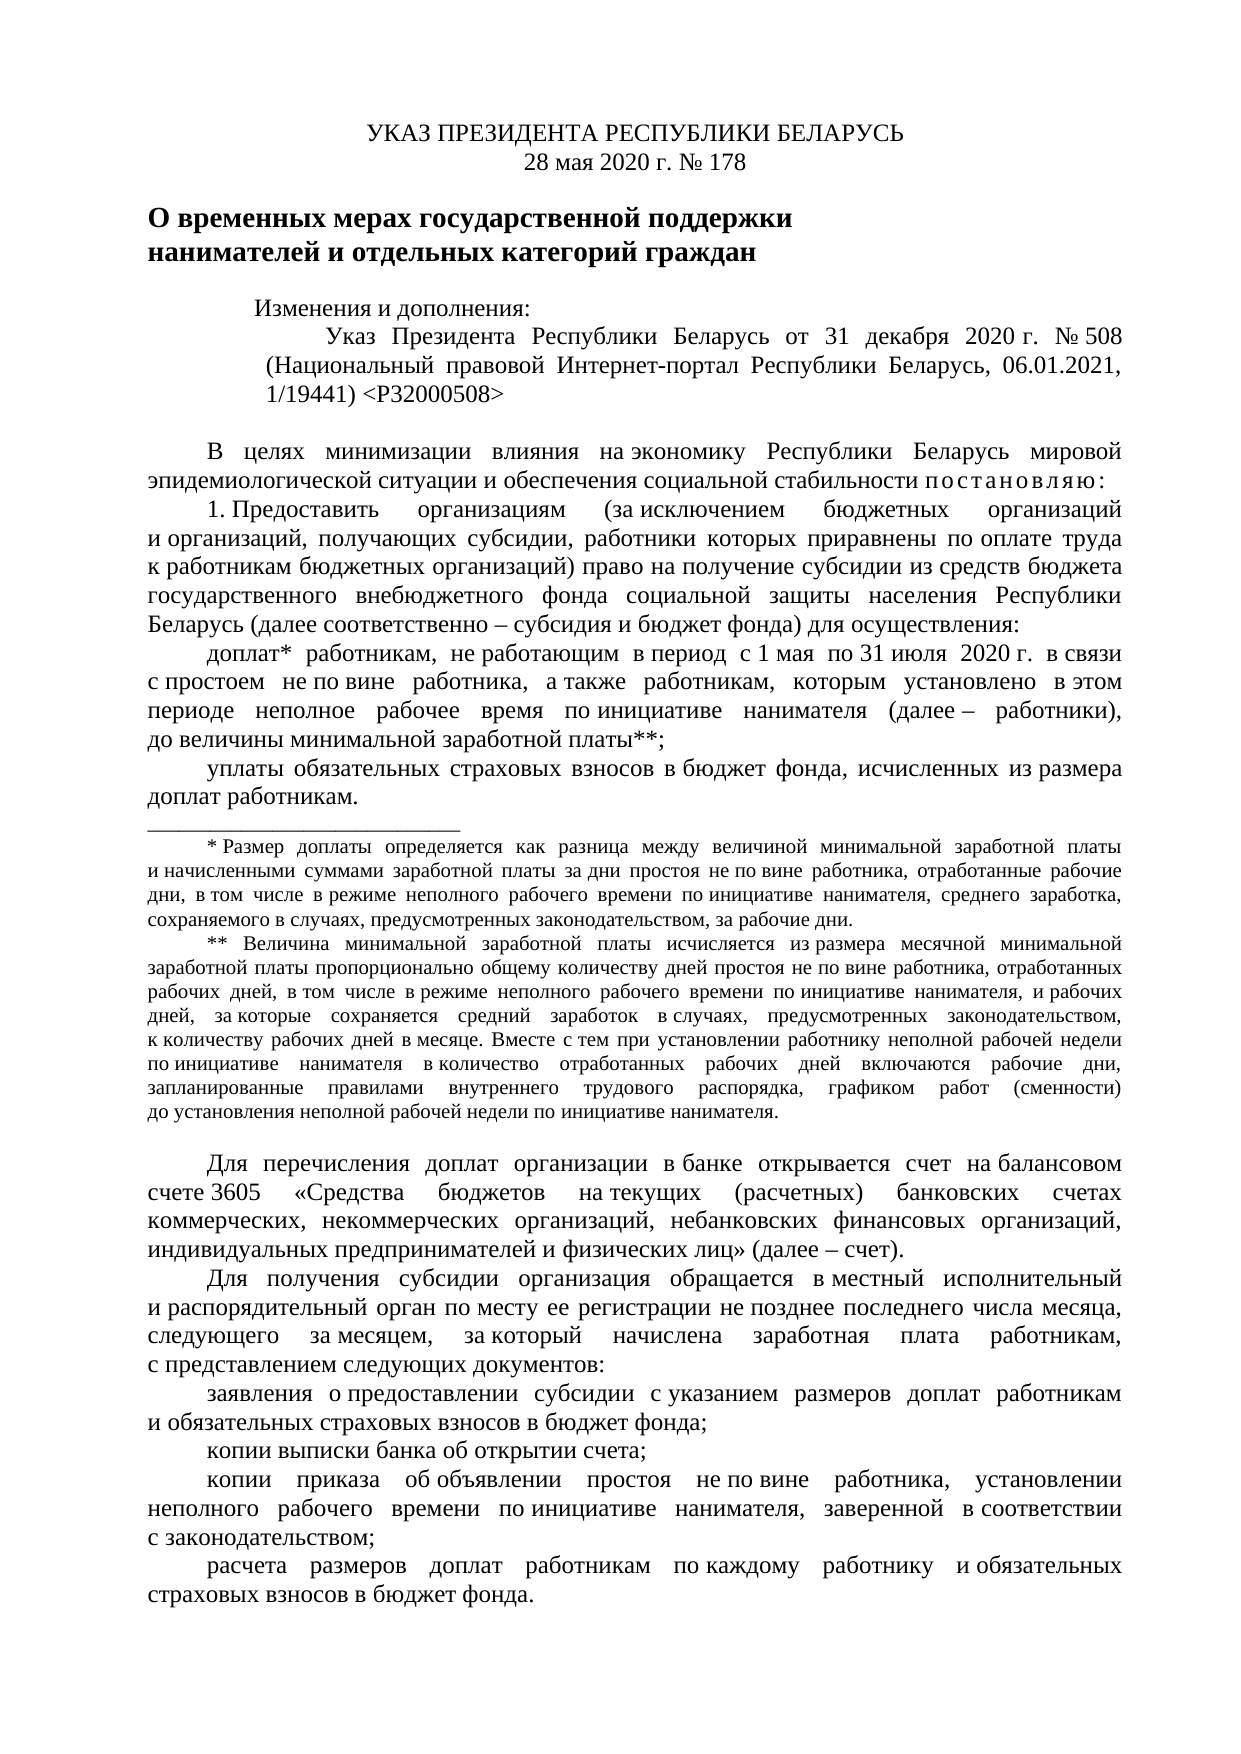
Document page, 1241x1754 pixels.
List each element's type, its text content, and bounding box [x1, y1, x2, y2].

text копии выписки банка об открытии счета; [147, 1436, 1122, 1464]
text В целях минимизации влияния на экономику Республики Беларусь мировой эпидемиологической ситуации и обеспечения социальной стабильности постановляю: [147, 436, 1122, 494]
title О временных мерах государственной поддержки нанимателей и отдельных категорий граждан [147, 201, 886, 268]
text заявления о предоставлении субсидии с указанием размеров доплат работникам и обязательных страховых взносов в бюджет фонда; [147, 1378, 1122, 1436]
text копии приказа об объявлении простоя не по вине работника, установлении неполного рабочего времени по инициативе нанимателя, заверенной в соответствии с законодательством; [147, 1464, 1122, 1551]
text расчета размеров доплат работникам по каждому работнику и обязательных страховых взносов в бюджет фонда. [147, 1551, 1122, 1608]
text уплаты обязательных страховых взносов в бюджет фонда, исчисленных из размера доплат работникам. [147, 753, 1122, 810]
text 1. Предоставить организациям (за исключением бюджетных организаций и организаций, получающих субсидии, работники которых приравнены по оплате труда к работникам бюджетных организаций) право на получение субсидии из средств бюджета государственного внебюджетного фонда социальной защиты населения Республики Беларусь (далее соответственно – субсидия и бюджет фонда) для осуществления: [147, 494, 1122, 638]
text ** Величина минимальной заработной платы исчисляется из размера месячной минимальной заработной платы пропорционально общему количеству дней простоя не по вине работника, отработанных рабочих дней, в том числе в режиме неполного рабочего времени по инициативе нанимателя, и рабочих дней, за которые сохраняется средний заработок в случаях, предусмотренных законодательством, к количеству рабочих дней в месяце. Вместе с тем при установлении работнику неполной рабочей недели по инициативе нанимателя в количество отработанных рабочих дней включаются рабочие дни, запланированные правилами внутреннего трудового распорядка, графиком работ (сменности) до установления неполной рабочей недели по инициативе нанимателя. [147, 931, 1122, 1123]
text доплат* работникам, не работающим в период с 1 мая по 31 июля 2020 г. в связи с простоем не по вине работника, а также работникам, которым установлено в этом периоде неполное рабочее время по инициативе нанимателя (далее – работники), до величины минимальной заработной платы**; [147, 638, 1122, 753]
text Для перечисления доплат организации в банке открывается счет на балансовом счете 3605 «Средства бюджетов на текущих (расчетных) банковских счетах коммерческих, некоммерческих организаций, небанковских финансовых организаций, индивидуальных предпринимателей и физических лиц» (далее – счет). [147, 1148, 1122, 1263]
text 28 мая 2020 г. № 178 [147, 147, 1122, 176]
text ______________________________ [147, 810, 1122, 834]
text * Размер доплаты определяется как разница между величиной минимальной заработной платы и начисленными суммами заработной платы за дни простоя не по вине работника, отработанные рабочие дни, в том числе в режиме неполного рабочего времени по инициативе нанимателя, среднего заработка, сохраняемого в случаях, предусмотренных законодательством, за рабочие дни. [147, 834, 1122, 931]
text Для получения субсидии организация обращается в местный исполнительный и распорядительный орган по месту ее регистрации не позднее последнего числа месяца, следующего за месяцем, за который начислена заработная плата работникам, с представлением следующих документов: [147, 1263, 1122, 1378]
text Указ Президента Республики Беларусь от 31 декабря 2020 г. № 508 (Национальный правовой Интернет-портал Республики Беларусь, 06.01.2021, 1/19441) <P32000508> [266, 321, 1122, 408]
text УКАЗ ПРЕЗИДЕНТА РЕСПУБЛИКИ БЕЛАРУСЬ [147, 118, 1122, 147]
text Изменения и дополнения: [254, 293, 1122, 321]
